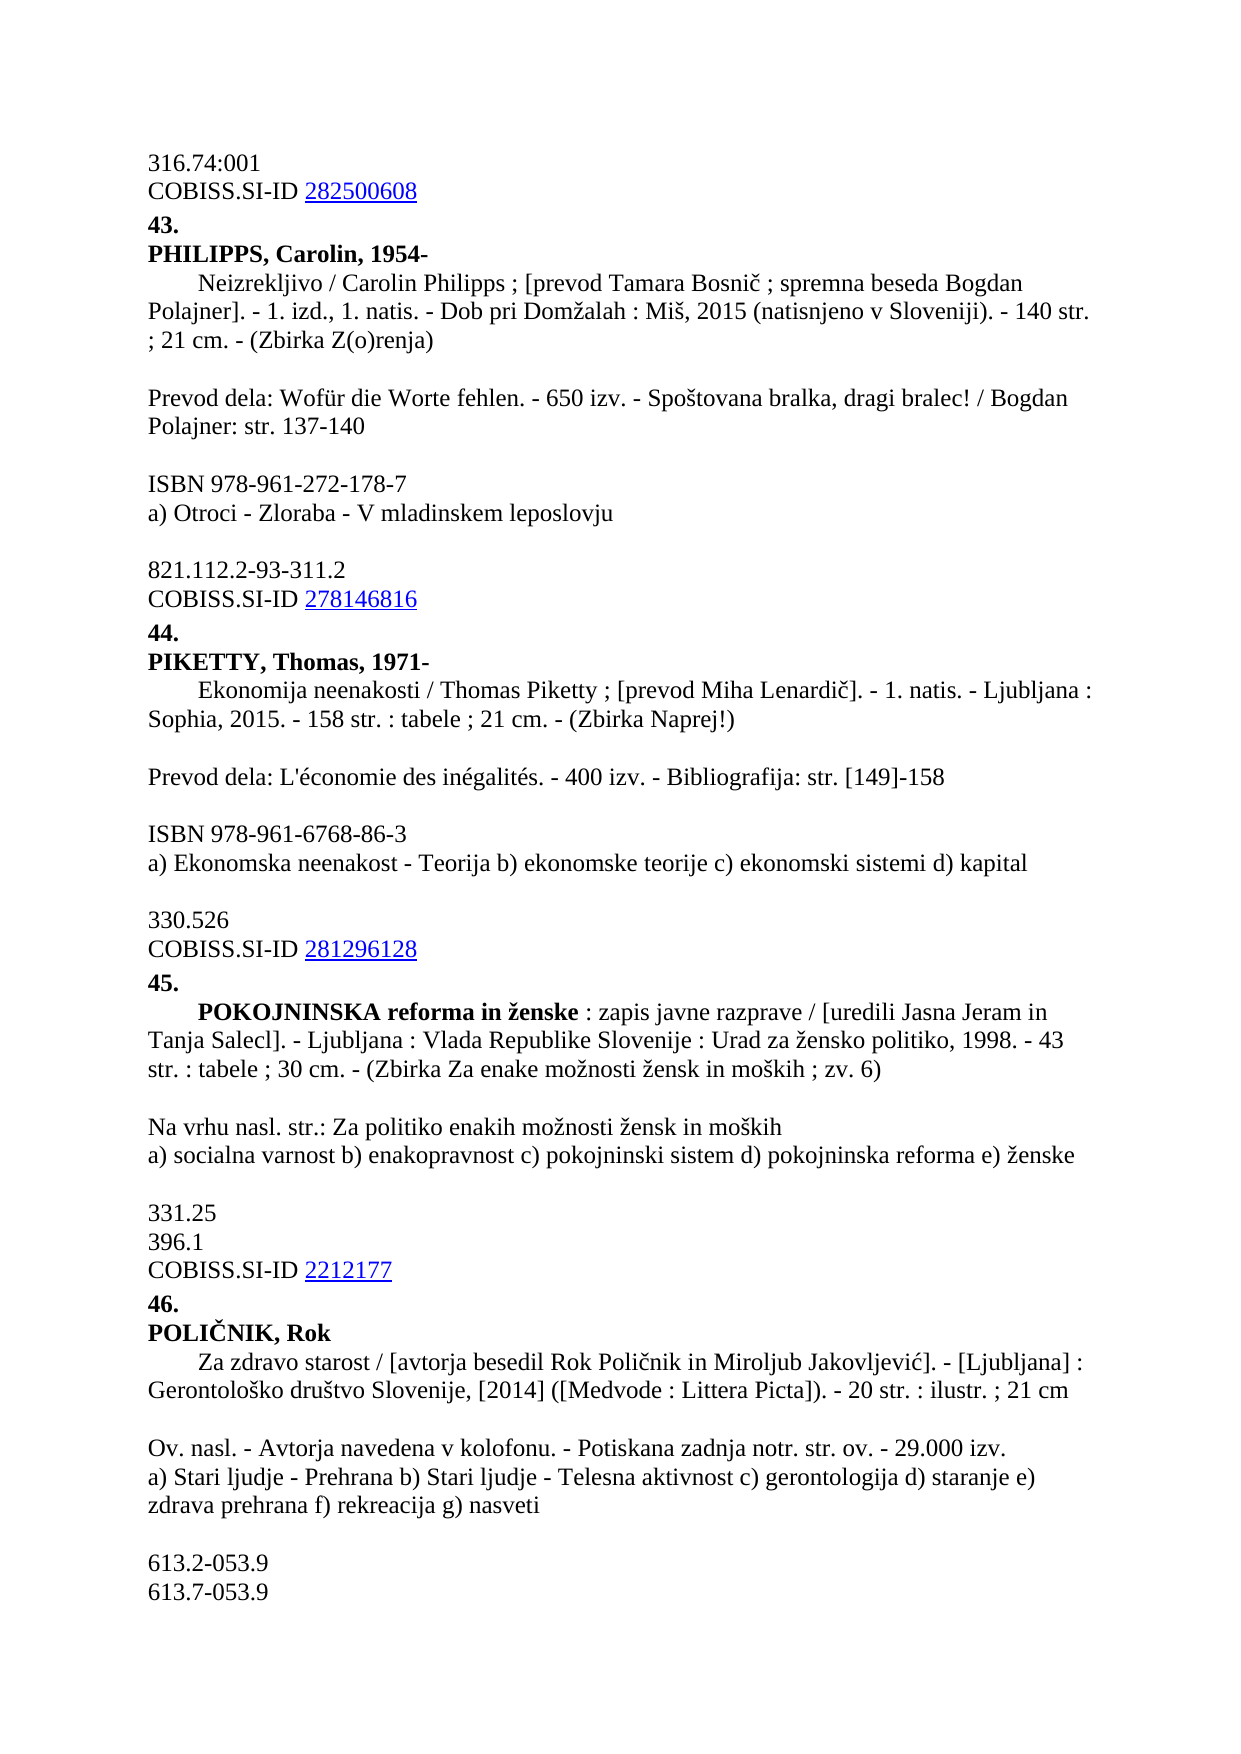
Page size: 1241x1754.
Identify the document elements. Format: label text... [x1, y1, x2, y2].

text 44. PIKETTY, Thomas, 1971- Ekonomija neenakosti / Thomas Piketty ; [prevod Miha Lenardič]. - 1. natis. - Ljubljana : Sophia, 2015. - 158 str. : tabele ; 21 cm. - (Zbirka Naprej!) Prevod dela: L'économie des inégalités. - 400 izv. - Bibliografija: str. [149]-158 ISBN 978-961-6768-86-3 a) Ekonomska neenakost - Teorija b) ekonomske teorije c) ekonomski sistemi d) kapital 330.526 COBISS.SI-ID 281296128 [148, 618, 1093, 963]
text 43. PHILIPPS, Carolin, 1954- Neizrekljivo / Carolin Philipps ; [prevod Tamara Bosnič ; spremna beseda Bogdan Polajner]. - 1. izd., 1. natis. - Dob pri Domžalah : Miš, 2015 (natisnjeno v Sloveniji). - 140 str. ; 21 cm. - (Zbirka Z(o)renja) Prevod dela: Wofür die Worte fehlen. - 650 izv. - Spoštovana bralka, dragi bralec! / Bogdan Polajner: str. 137-140 ISBN 978-961-272-178-7 a) Otroci - Zloraba - V mladinskem leposlovju 821.112.2-93-311.2 COBISS.SI-ID 278146816 [148, 210, 1093, 613]
text 45. POKOJNINSKA reforma in ženske : zapis javne razprave / [uredili Jasna Jeram in Tanja Salecl]. - Ljubljana : Vlada Republike Slovenije : Urad za žensko politiko, 1998. - 43 str. : tabele ; 30 cm. - (Zbirka Za enake možnosti žensk in moških ; zv. 6) Na vrhu nasl. str.: Za politiko enakih možnosti žensk in moških a) socialna varnost b) enakopravnost c) pokojninski sistem d) pokojninska reforma e) ženske 331.25 396.1 COBISS.SI-ID 2212177 [148, 968, 1093, 1284]
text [148, 1289, 1093, 1606]
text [148, 148, 1093, 205]
